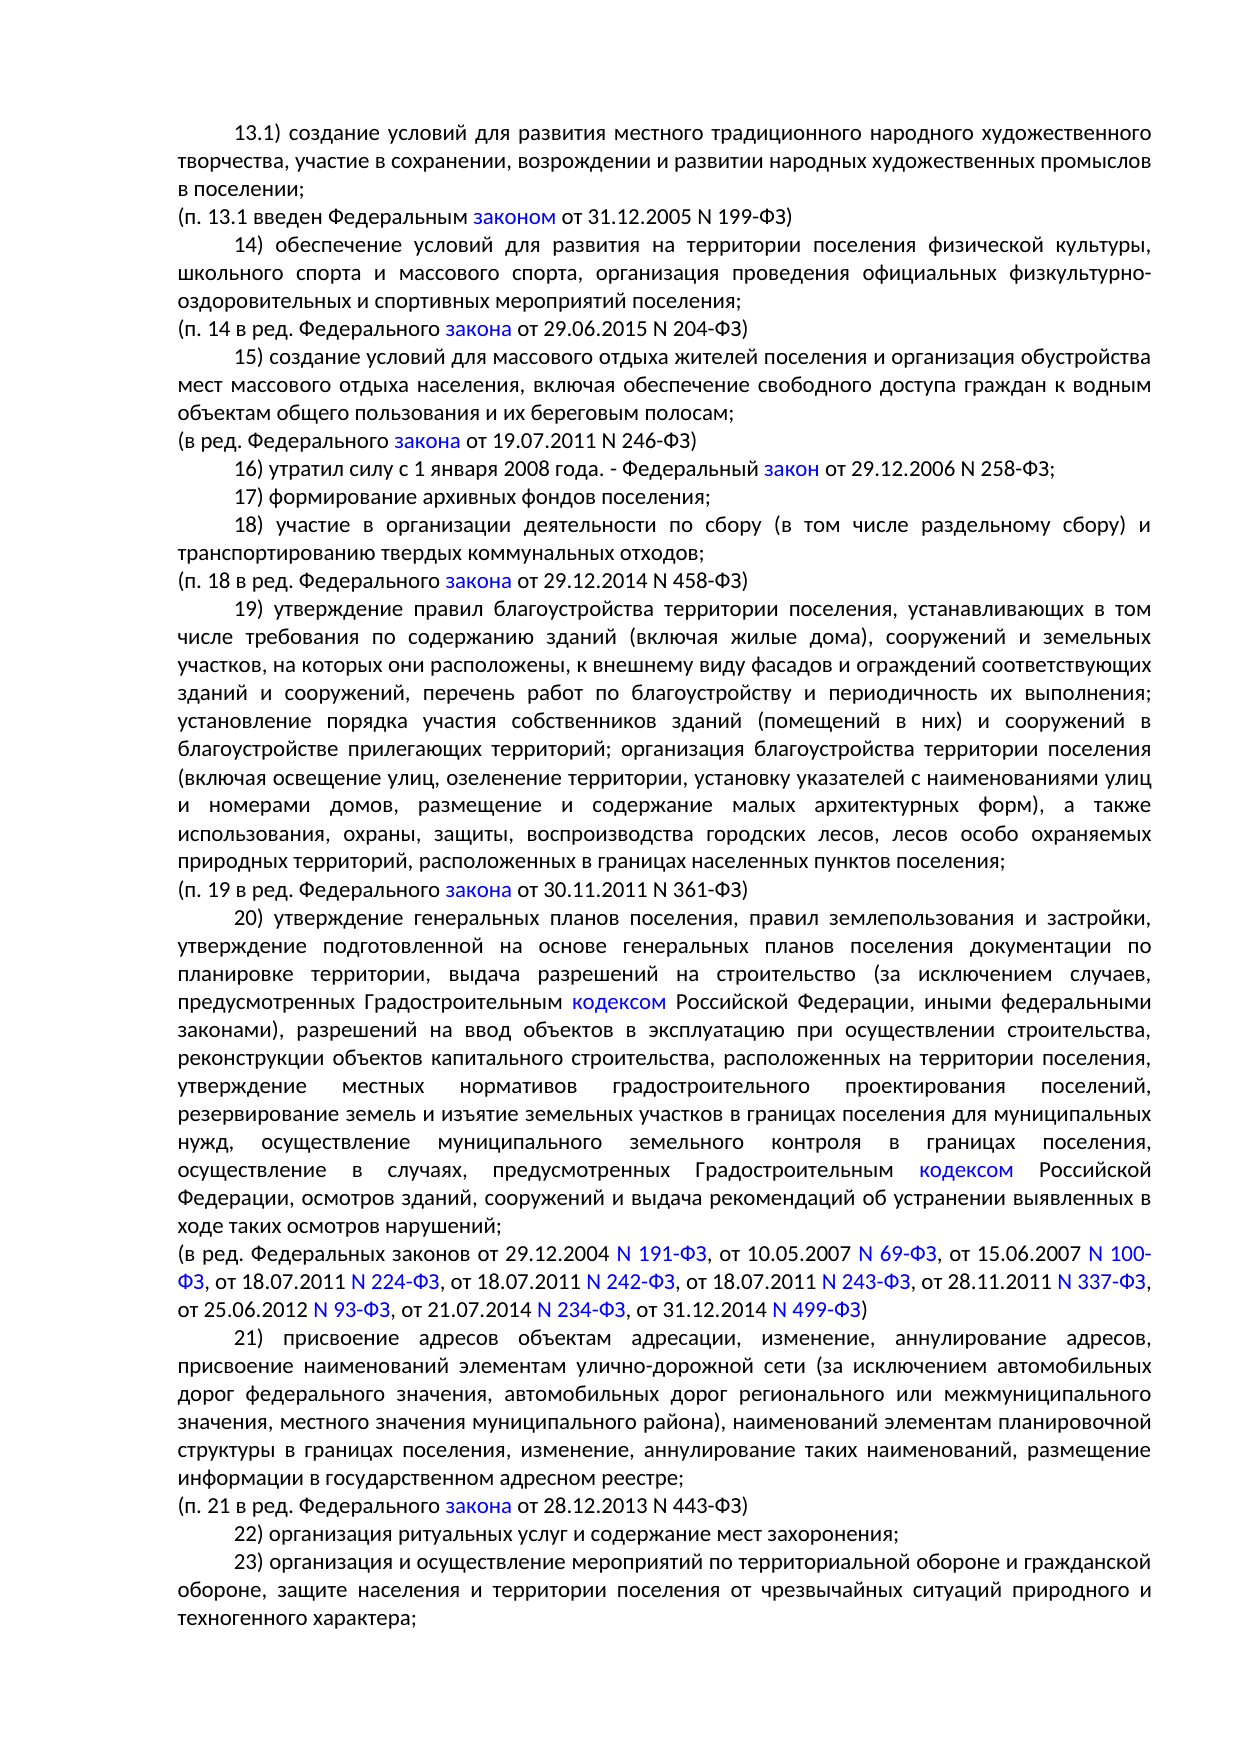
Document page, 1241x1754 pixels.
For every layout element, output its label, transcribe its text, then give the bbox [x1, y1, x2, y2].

text (п. 13.1 введен Федеральным законом от 31.12.2005 N 199-ФЗ) [177, 202, 1152, 230]
text 13.1) создание условий для развития местного традиционного народного художественного творчества, участие в сохранении, возрождении и развитии народных художественных промыслов в поселении; [177, 118, 1152, 202]
text 16) утратил силу с 1 января 2008 года. - Федеральный закон от 29.12.2006 N 258-ФЗ; [177, 454, 1152, 482]
text 18) участие в организации деятельности по сбору (в том числе раздельному сбору) и транспортированию твердых коммунальных отходов; [177, 510, 1152, 566]
text 21) присвоение адресов объектам адресации, изменение, аннулирование адресов, присвоение наименований элементам улично-дорожной сети (за исключением автомобильных дорог федерального значения, автомобильных дорог регионального или межмуниципального значения, местного значения муниципального района), наименований элементам планировочной структуры в границах поселения, изменение, аннулирование таких наименований, размещение информации в государственном адресном реестре; [177, 1323, 1152, 1491]
text 23) организация и осуществление мероприятий по территориальной обороне и гражданской обороне, защите населения и территории поселения от чрезвычайных ситуаций природного и техногенного характера; [177, 1547, 1152, 1631]
text 20) утверждение генеральных планов поселения, правил землепользования и застройки, утверждение подготовленной на основе генеральных планов поселения документации по планировке территории, выдача разрешений на строительство (за исключением случаев, предусмотренных Градостроительным кодексом Российской Федерации, иными федеральными законами), разрешений на ввод объектов в эксплуатацию при осуществлении строительства, реконструкции объектов капитального строительства, расположенных на территории поселения, утверждение местных нормативов градостроительного проектирования поселений, резервирование земель и изъятие земельных участков в границах поселения для муниципальных нужд, осуществление муниципального земельного контроля в границах поселения, осуществление в случаях, предусмотренных Градостроительным кодексом Российской Федерации, осмотров зданий, сооружений и выдача рекомендаций об устранении выявленных в ходе таких осмотров нарушений; [177, 903, 1152, 1239]
text (в ред. Федеральных законов от 29.12.2004 N 191-ФЗ, от 10.05.2007 N 69-ФЗ, от 15.06.2007 N 100-ФЗ, от 18.07.2011 N 224-ФЗ, от 18.07.2011 N 242-ФЗ, от 18.07.2011 N 243-ФЗ, от 28.11.2011 N 337-ФЗ, от 25.06.2012 N 93-ФЗ, от 21.07.2014 N 234-ФЗ, от 31.12.2014 N 499-ФЗ) [177, 1239, 1152, 1323]
text 17) формирование архивных фондов поселения; [177, 482, 1152, 510]
text (п. 14 в ред. Федерального закона от 29.06.2015 N 204-ФЗ) [177, 314, 1152, 342]
text 15) создание условий для массового отдыха жителей поселения и организация обустройства мест массового отдыха населения, включая обеспечение свободного доступа граждан к водным объектам общего пользования и их береговым полосам; [177, 342, 1152, 426]
text 22) организация ритуальных услуг и содержание мест захоронения; [177, 1519, 1152, 1547]
text 14) обеспечение условий для развития на территории поселения физической культуры, школьного спорта и массового спорта, организация проведения официальных физкультурно-оздоровительных и спортивных мероприятий поселения; [177, 230, 1152, 314]
text (п. 19 в ред. Федерального закона от 30.11.2011 N 361-ФЗ) [177, 875, 1152, 903]
text (в ред. Федерального закона от 19.07.2011 N 246-ФЗ) [177, 426, 1152, 454]
text (п. 21 в ред. Федерального закона от 28.12.2013 N 443-ФЗ) [177, 1491, 1152, 1519]
text 19) утверждение правил благоустройства территории поселения, устанавливающих в том числе требования по содержанию зданий (включая жилые дома), сооружений и земельных участков, на которых они расположены, к внешнему виду фасадов и ограждений соответствующих зданий и сооружений, перечень работ по благоустройству и периодичность их выполнения; установление порядка участия собственников зданий (помещений в них) и сооружений в благоустройстве прилегающих территорий; организация благоустройства территории поселения (включая освещение улиц, озеленение территории, установку указателей с наименованиями улиц и номерами домов, размещение и содержание малых архитектурных форм), а также использования, охраны, защиты, воспроизводства городских лесов, лесов особо охраняемых природных территорий, расположенных в границах населенных пунктов поселения; [177, 594, 1152, 875]
text (п. 18 в ред. Федерального закона от 29.12.2014 N 458-ФЗ) [177, 566, 1152, 594]
